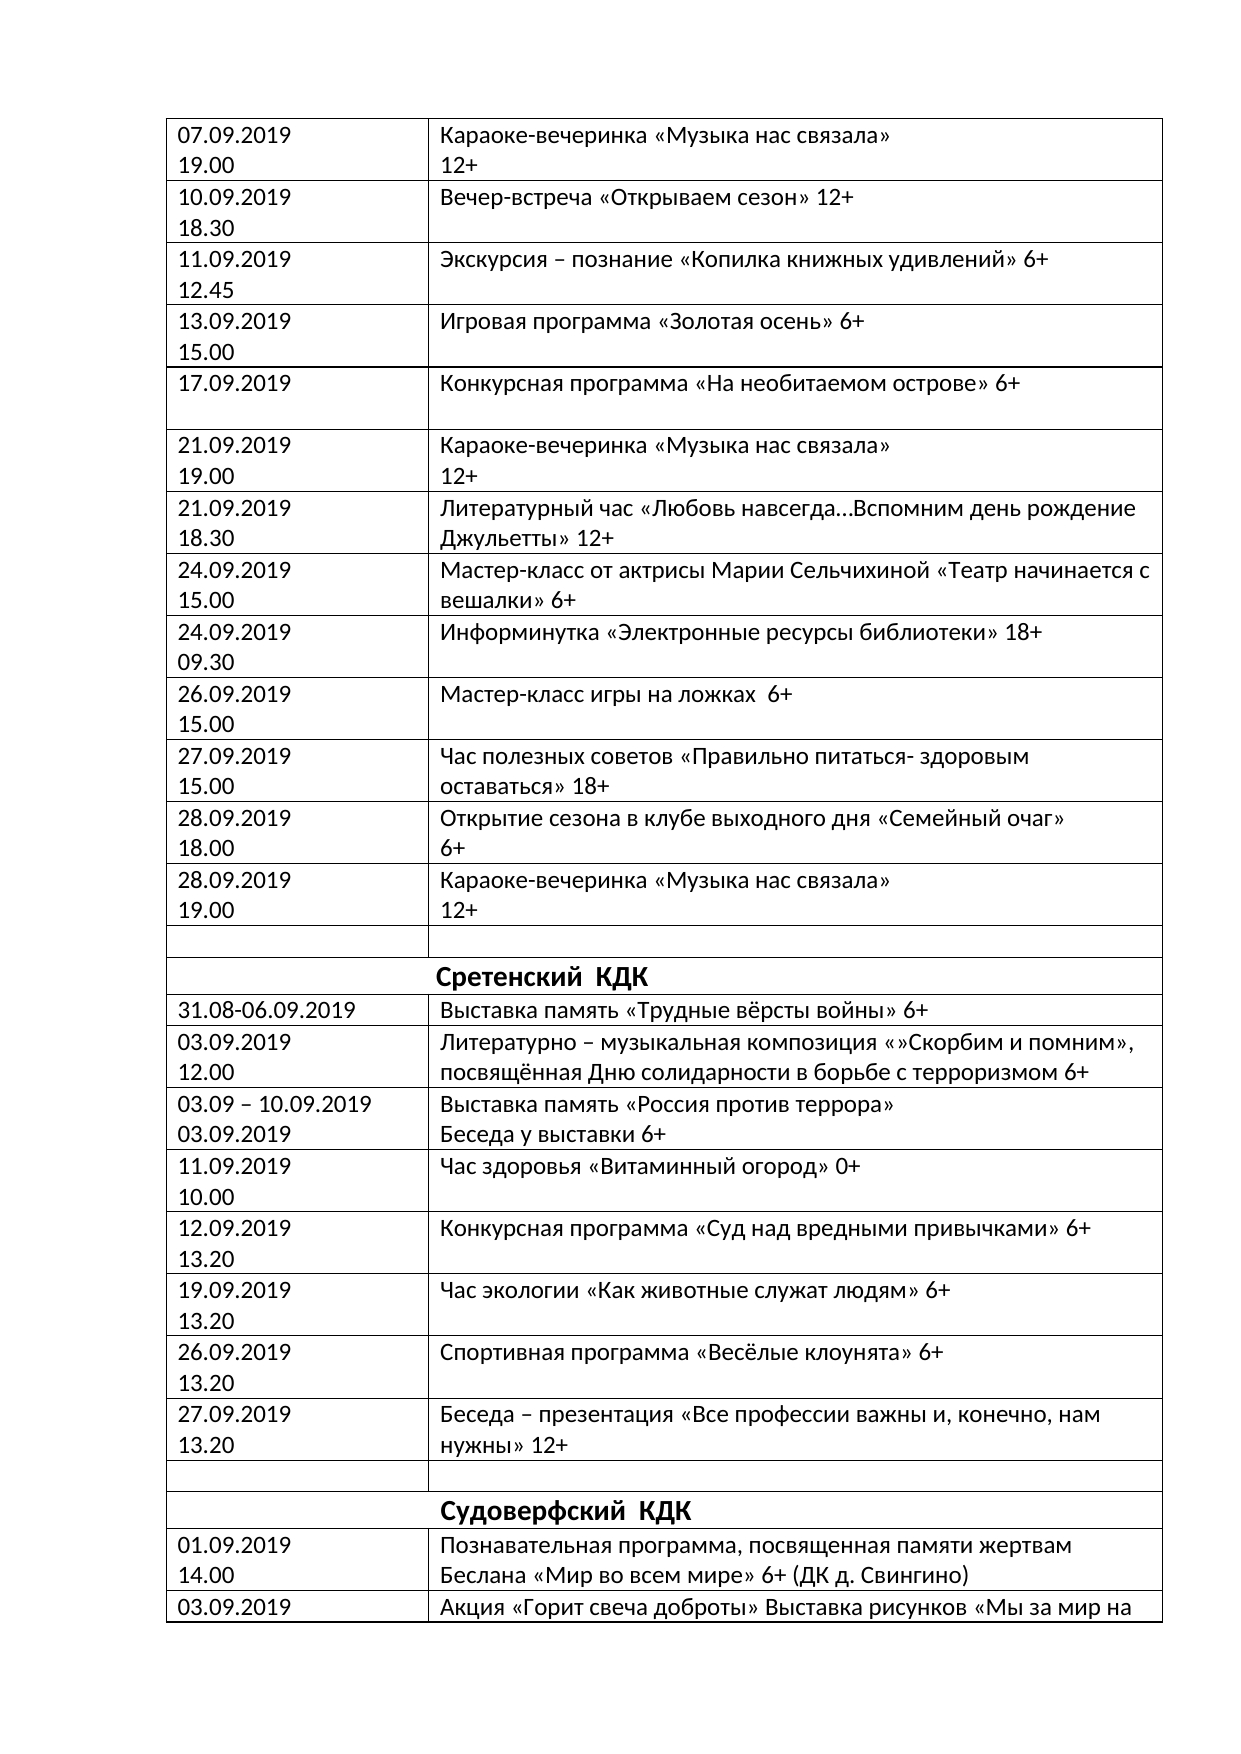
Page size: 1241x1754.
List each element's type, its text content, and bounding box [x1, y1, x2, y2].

table_cell 21.09.2019 18.30 [167, 492, 428, 553]
table_cell 03.09.2019 12.00 [167, 1026, 428, 1087]
table_cell Информинутка «Электронные ресурсы библиотеки» 18+ [429, 616, 1162, 677]
table_cell Час экологии «Как животные служат людям» 6+ [429, 1274, 1162, 1335]
table_cell 03.09.2019 15.00 [167, 1591, 428, 1621]
table_cell Караоке-вечеринка «Музыка нас связала» 12+ [429, 430, 1162, 491]
table_cell [167, 926, 428, 957]
table_cell Конкурсная программа «На необитаемом острове» 6+ [429, 368, 1162, 428]
table_cell Сретенский КДК [167, 958, 1162, 993]
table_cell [429, 1591, 1162, 1621]
table_cell Караоке-вечеринка «Музыка нас связала» 12+ [429, 119, 1162, 180]
table_cell Познавательная программа, посвященная памяти жертвам Беслана «Мир во всем мире» 6+ (ДК д. Свингино) [429, 1529, 1162, 1590]
table_cell 31.08-06.09.2019 [167, 995, 428, 1025]
table_cell 13.09.2019 15.00 [167, 305, 428, 366]
table_cell 21.09.2019 19.00 [167, 430, 428, 491]
table_cell Выставка память «Трудные вёрсты войны» 6+ [429, 995, 1162, 1025]
table_cell 27.09.2019 15.00 [167, 740, 428, 801]
table_cell 01.09.2019 14.00 [167, 1529, 428, 1590]
table_cell Спортивная программа «Весёлые клоунята» 6+ [429, 1336, 1162, 1397]
table_cell Конкурсная программа «Суд над вредными привычками» 6+ [429, 1212, 1162, 1273]
table_cell Литературно – музыкальная композиция «»Скорбим и помним», посвящённая Дню солидарности в борьбе с терроризмом 6+ [429, 1026, 1162, 1087]
table_cell 17.09.2019 [167, 368, 428, 428]
table_cell 19.09.2019 13.20 [167, 1274, 428, 1335]
table_cell 10.09.2019 18.30 [167, 181, 428, 242]
table_cell 03.09 – 10.09.2019 03.09.2019 [167, 1088, 428, 1149]
table_cell Час полезных советов «Правильно питаться- здоровым оставаться» 18+ [429, 740, 1162, 801]
table_cell Караоке-вечеринка «Музыка нас связала» 12+ [429, 864, 1162, 925]
table_cell Мастер-класс от актрисы Марии Сельчихиной «Театр начинается с вешалки» 6+ [429, 554, 1162, 615]
table_cell [167, 1461, 428, 1491]
table_cell 24.09.2019 09.30 [167, 616, 428, 677]
table_cell Открытие сезона в клубе выходного дня «Семейный очаг» 6+ [429, 802, 1162, 863]
table_cell Час здоровья «Витаминный огород» 0+ [429, 1150, 1162, 1211]
table_cell Игровая программа «Золотая осень» 6+ [429, 305, 1162, 366]
table_cell [429, 1461, 1162, 1491]
table_cell 28.09.2019 18.00 [167, 802, 428, 863]
table_cell 11.09.2019 10.00 [167, 1150, 428, 1211]
table_cell Судоверфский КДК [167, 1492, 1162, 1528]
table_cell [429, 926, 1162, 957]
table_cell Экскурсия – познание «Копилка книжных удивлений» 6+ [429, 243, 1162, 304]
table_cell 26.09.2019 13.20 [167, 1336, 428, 1397]
table_cell 28.09.2019 19.00 [167, 864, 428, 925]
table_cell Вечер-встреча «Открываем сезон» 12+ [429, 181, 1162, 242]
table_cell 12.09.2019 13.20 [167, 1212, 428, 1273]
table_cell 24.09.2019 15.00 [167, 554, 428, 615]
table_cell 26.09.2019 15.00 [167, 678, 428, 739]
table_cell Выставка память «Россия против террора» Беседа у выставки 6+ [429, 1088, 1162, 1149]
table_cell 11.09.2019 12.45 [167, 243, 428, 304]
table_cell 27.09.2019 13.20 [167, 1399, 428, 1459]
table_cell Литературный час «Любовь навсегда…Вспомним день рождение Джульетты» 12+ [429, 492, 1162, 553]
table_cell Мастер-класс игры на ложках 6+ [429, 678, 1162, 739]
table_cell Беседа – презентация «Все профессии важны и, конечно, нам нужны» 12+ [429, 1399, 1162, 1459]
table_cell 07.09.2019 19.00 [167, 119, 428, 180]
